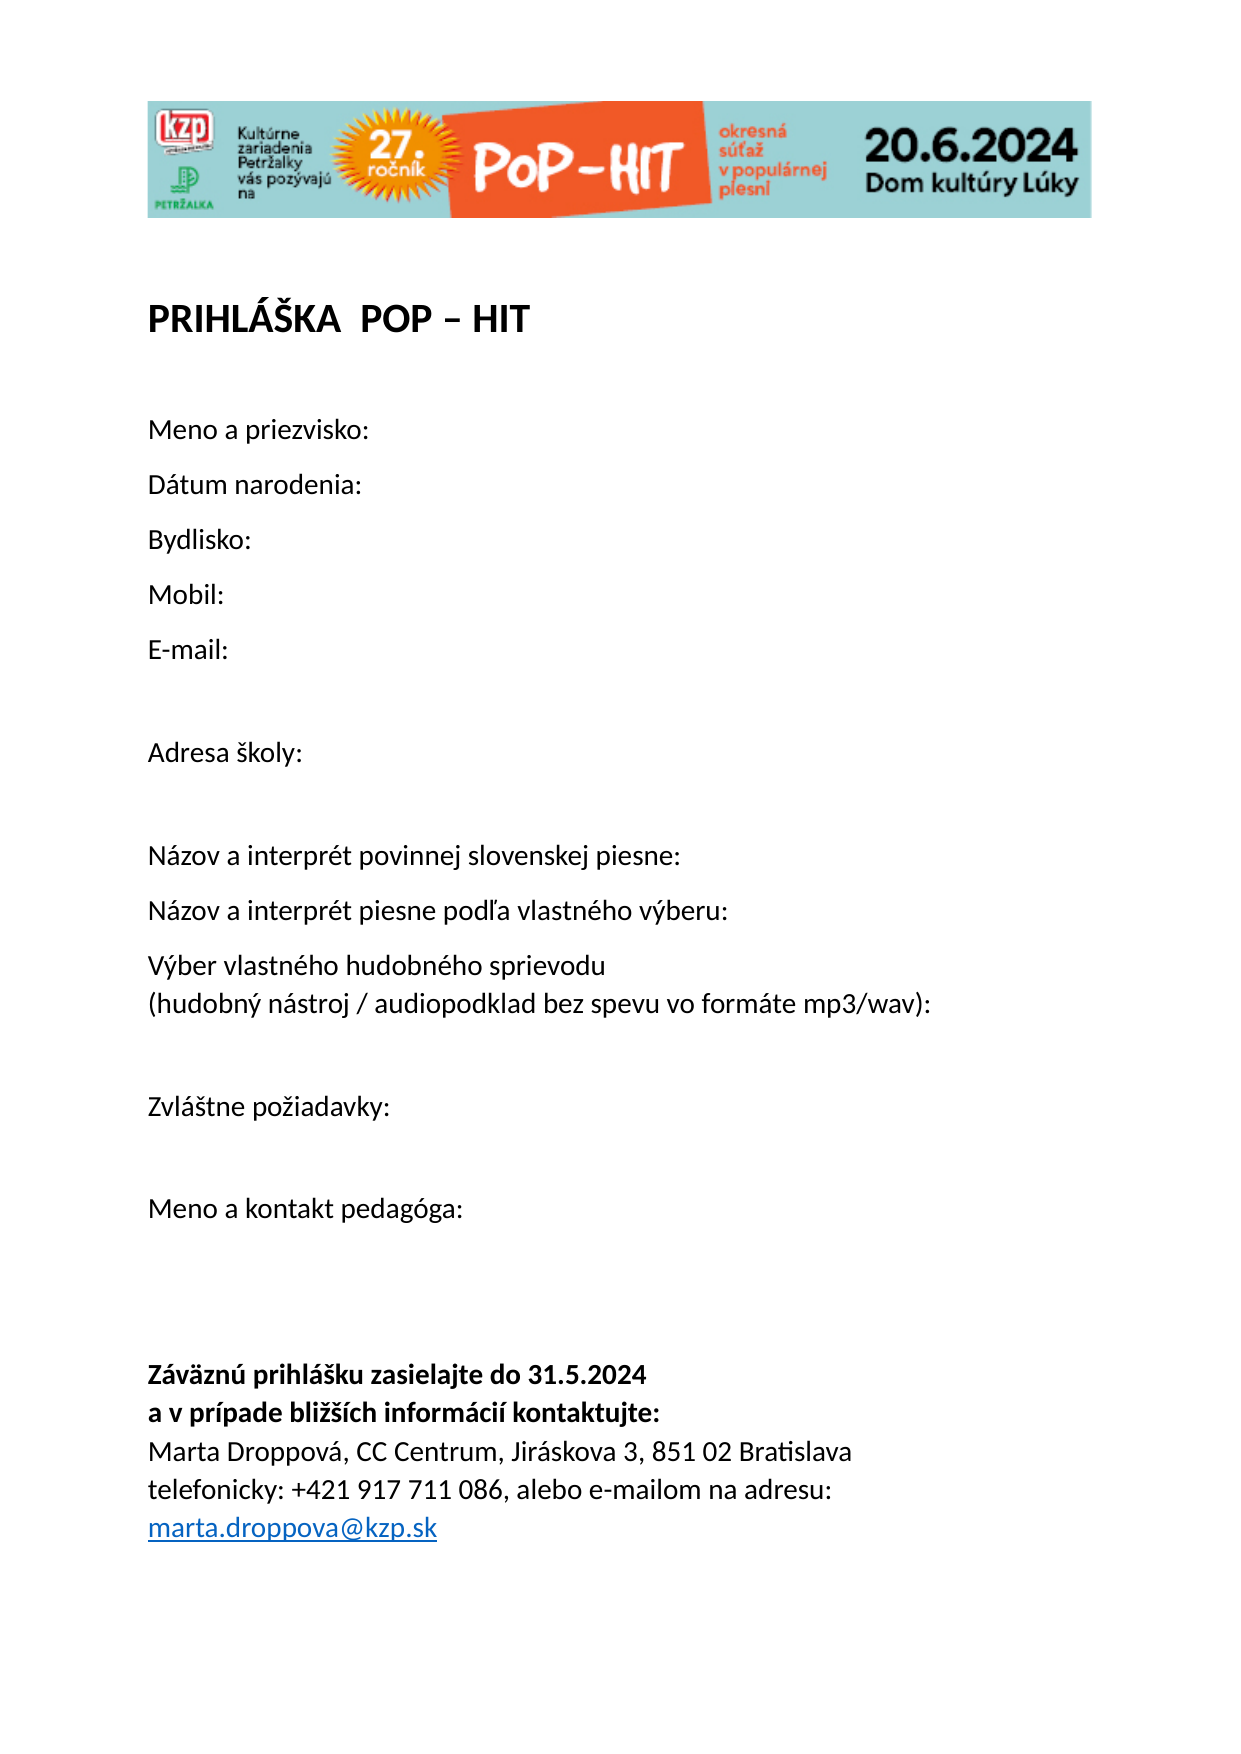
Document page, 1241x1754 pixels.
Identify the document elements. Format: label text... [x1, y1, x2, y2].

text Záväznú prihlášku zasielajte do 31.5.2024 a v prípade bližších informácií kontaktujte: Marta Droppová, CC Centrum, Jiráskova 3, 851 02 Bratislava telefonicky: +421 917 711 086, alebo e-mailom na adresu: marta.droppova@kzp.sk [148, 1356, 1093, 1545]
text Meno a priezvisko: [148, 411, 1093, 447]
text PRIHLÁŠKA POP – HIT [148, 292, 1093, 343]
text Bydlisko: [148, 521, 1093, 557]
picture [147, 101, 1092, 218]
text Adresa školy: [148, 734, 1093, 769]
text Meno a kontakt pedagóga: [148, 1190, 1093, 1226]
text Názov a interprét piesne podľa vlastného výberu: [148, 892, 1093, 927]
text Dátum narodenia: [148, 466, 1093, 502]
text Názov a interprét povinnej slovenskej piesne: [148, 837, 1093, 872]
text E-mail: [148, 631, 1093, 667]
text Zvláštne požiadavky: [148, 1088, 1093, 1123]
text Mobil: [148, 576, 1093, 612]
text Výber vlastného hudobného sprievodu (hudobný nástroj / audiopodklad bez spevu vo formáte mp3/wav): [148, 947, 1093, 1021]
